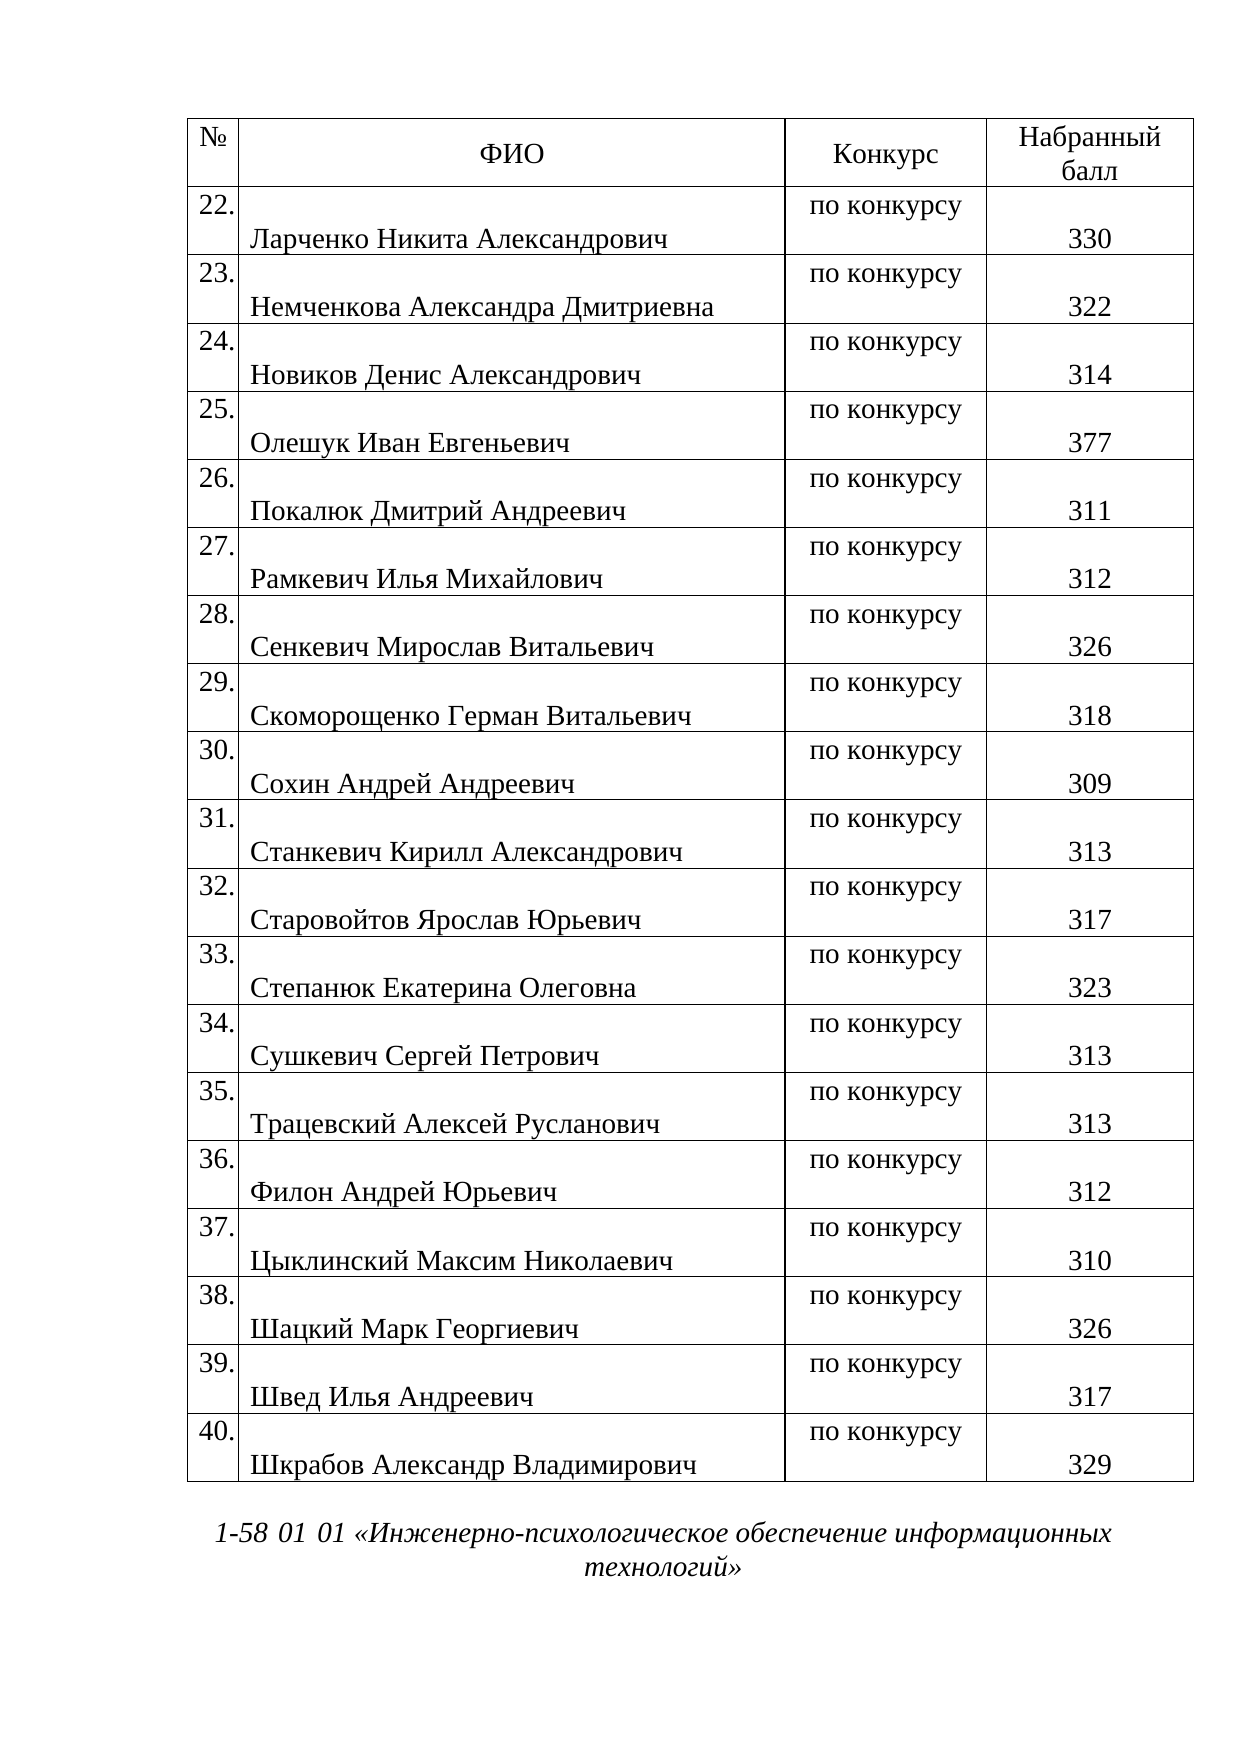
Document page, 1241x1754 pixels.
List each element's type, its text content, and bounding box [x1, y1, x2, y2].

table_cell Шацкий Марк Георгиевич [239, 1277, 784, 1344]
table_cell по конкурсу [786, 324, 986, 391]
table_cell [188, 460, 238, 527]
table_cell 323 [987, 937, 1193, 1004]
table_cell 326 [987, 1277, 1193, 1344]
table_cell Швед Илья Андреевич [239, 1345, 784, 1412]
table_cell Покалюк Дмитрий Андреевич [239, 460, 784, 527]
table_cell по конкурсу [786, 1209, 986, 1276]
table_cell по конкурсу [786, 1345, 986, 1412]
table_cell [188, 1345, 238, 1412]
table_cell [188, 187, 238, 254]
table_cell по конкурсу [786, 1073, 986, 1140]
table_cell по конкурсу [786, 664, 986, 731]
table_cell 317 [987, 1345, 1193, 1412]
table_cell 313 [987, 1073, 1193, 1140]
table_cell по конкурсу [786, 1414, 986, 1481]
table_header Набранный балл [987, 119, 1193, 186]
table_cell [188, 800, 238, 867]
table_header Конкурс [786, 119, 986, 186]
table_cell по конкурсу [786, 187, 986, 254]
table_cell Олешук Иван Евгеньевич [239, 392, 784, 459]
table_cell Рамкевич Илья Михайлович [239, 528, 784, 595]
text 1-58 01 01 «Инженерно-психологическое обеспечение информационных технологий» [177, 1515, 1152, 1582]
table_cell 312 [987, 528, 1193, 595]
table_cell по конкурсу [786, 1005, 986, 1072]
table_cell 330 [987, 187, 1193, 254]
table_cell Цыклинский Максим Николаевич [239, 1209, 784, 1276]
table_cell 322 [987, 255, 1193, 322]
table_cell по конкурсу [786, 1277, 986, 1344]
table_cell по конкурсу [786, 460, 986, 527]
table_cell [188, 869, 238, 936]
table_cell Старовойтов Ярослав Юрьевич [239, 869, 784, 936]
table_cell Новиков Денис Александрович [239, 324, 784, 391]
table_cell 311 [987, 460, 1193, 527]
table_cell [188, 1209, 238, 1276]
table_cell по конкурсу [786, 392, 986, 459]
table_cell Сушкевич Сергей Петрович [239, 1005, 784, 1072]
table_cell [188, 528, 238, 595]
table_cell [188, 1141, 238, 1208]
table_cell Шкрабов Александр Владимирович [239, 1414, 784, 1481]
table_cell 314 [987, 324, 1193, 391]
table_cell [188, 324, 238, 391]
table_cell по конкурсу [786, 869, 986, 936]
table_cell [188, 255, 238, 322]
table_cell по конкурсу [786, 255, 986, 322]
table_cell [188, 392, 238, 459]
table_cell Станкевич Кирилл Александрович [239, 800, 784, 867]
table_cell [188, 1414, 238, 1481]
table_cell 317 [987, 869, 1193, 936]
table_cell [188, 664, 238, 731]
table_cell по конкурсу [786, 732, 986, 799]
table_cell [188, 937, 238, 1004]
table_cell 310 [987, 1209, 1193, 1276]
table_cell [188, 1073, 238, 1140]
table_cell [188, 732, 238, 799]
table_cell 309 [987, 732, 1193, 799]
table_cell Сохин Андрей Андреевич [239, 732, 784, 799]
table_cell Трацевский Алексей Русланович [239, 1073, 784, 1140]
table_cell Скоморощенко Герман Витальевич [239, 664, 784, 731]
table_cell Немченкова Александра Дмитриевна [239, 255, 784, 322]
table_cell по конкурсу [786, 800, 986, 867]
table_cell по конкурсу [786, 528, 986, 595]
table_header № [188, 119, 238, 186]
table_cell 377 [987, 392, 1193, 459]
table_cell 313 [987, 1005, 1193, 1072]
table_cell по конкурсу [786, 937, 986, 1004]
table_cell 313 [987, 800, 1193, 867]
table_header ФИО [239, 119, 784, 186]
table_cell 329 [987, 1414, 1193, 1481]
table_cell Сенкевич Мирослав Витальевич [239, 596, 784, 663]
table_cell 318 [987, 664, 1193, 731]
table_cell Филон Андрей Юрьевич [239, 1141, 784, 1208]
table_cell 312 [987, 1141, 1193, 1208]
table_cell [188, 1005, 238, 1072]
table_cell [188, 596, 238, 663]
table_cell Степанюк Екатерина Олеговна [239, 937, 784, 1004]
table_cell Ларченко Никита Александрович [239, 187, 784, 254]
table_cell по конкурсу [786, 596, 986, 663]
table_cell 326 [987, 596, 1193, 663]
table_cell [188, 1277, 238, 1344]
table_cell по конкурсу [786, 1141, 986, 1208]
